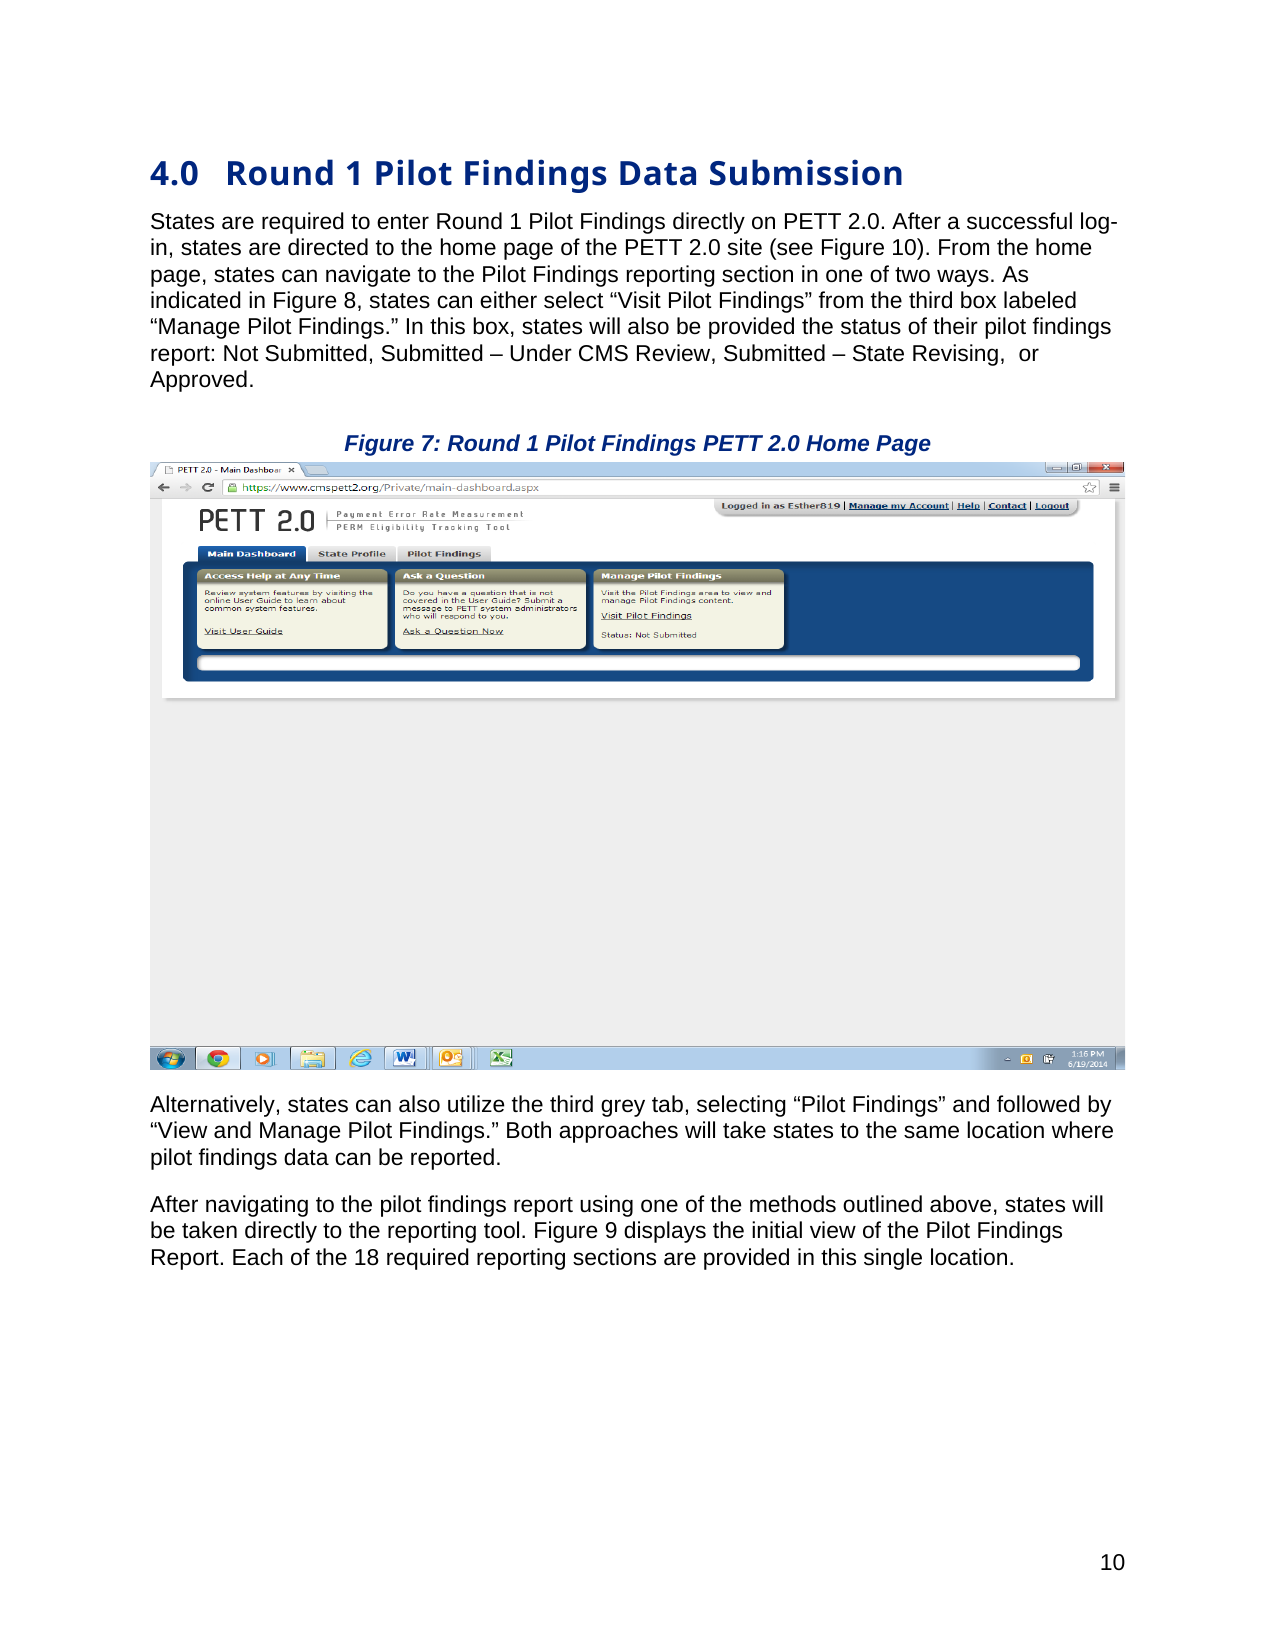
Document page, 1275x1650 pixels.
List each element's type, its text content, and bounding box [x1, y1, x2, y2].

text States are required to enter Round 1 Pilot Findings directly on PETT 2.0. After a successful log-in, states are directed to the home page of the PETT 2.0 site (see Figure 10). From the home page, states can navigate to the Pilot Findings reporting section in one of two ways. As indicated in Figure 8, states can either select “Visit Pilot Findings” from the third box labeled “Manage Pilot Findings.” In this box, states will also be provided the status of their pilot findings report: Not Submitted, Submitted – Under CMS Review, Submitted – State Revising, or Approved. [150, 208, 1125, 392]
subtitle Round 1 Pilot Findings Data Submission [150, 150, 1125, 195]
text Alternatively, states can also utilize the third grey tab, selecting “Pilot Findings” and followed by “View and Manage Pilot Findings.” Both approaches will take states to the same location where pilot findings data can be reported. [150, 1091, 1125, 1170]
text After navigating to the pilot findings report using one of the methods outlined above, states will be taken directly to the reporting tool. Figure 9 displays the initial view of the Pilot Findings Report. Each of the 18 required reporting sections are provided in this single location. [150, 1191, 1125, 1270]
title Figure 7: Round 1 Pilot Findings PETT 2.0 Home Page [150, 430, 1125, 456]
picture [150, 462, 1125, 1070]
